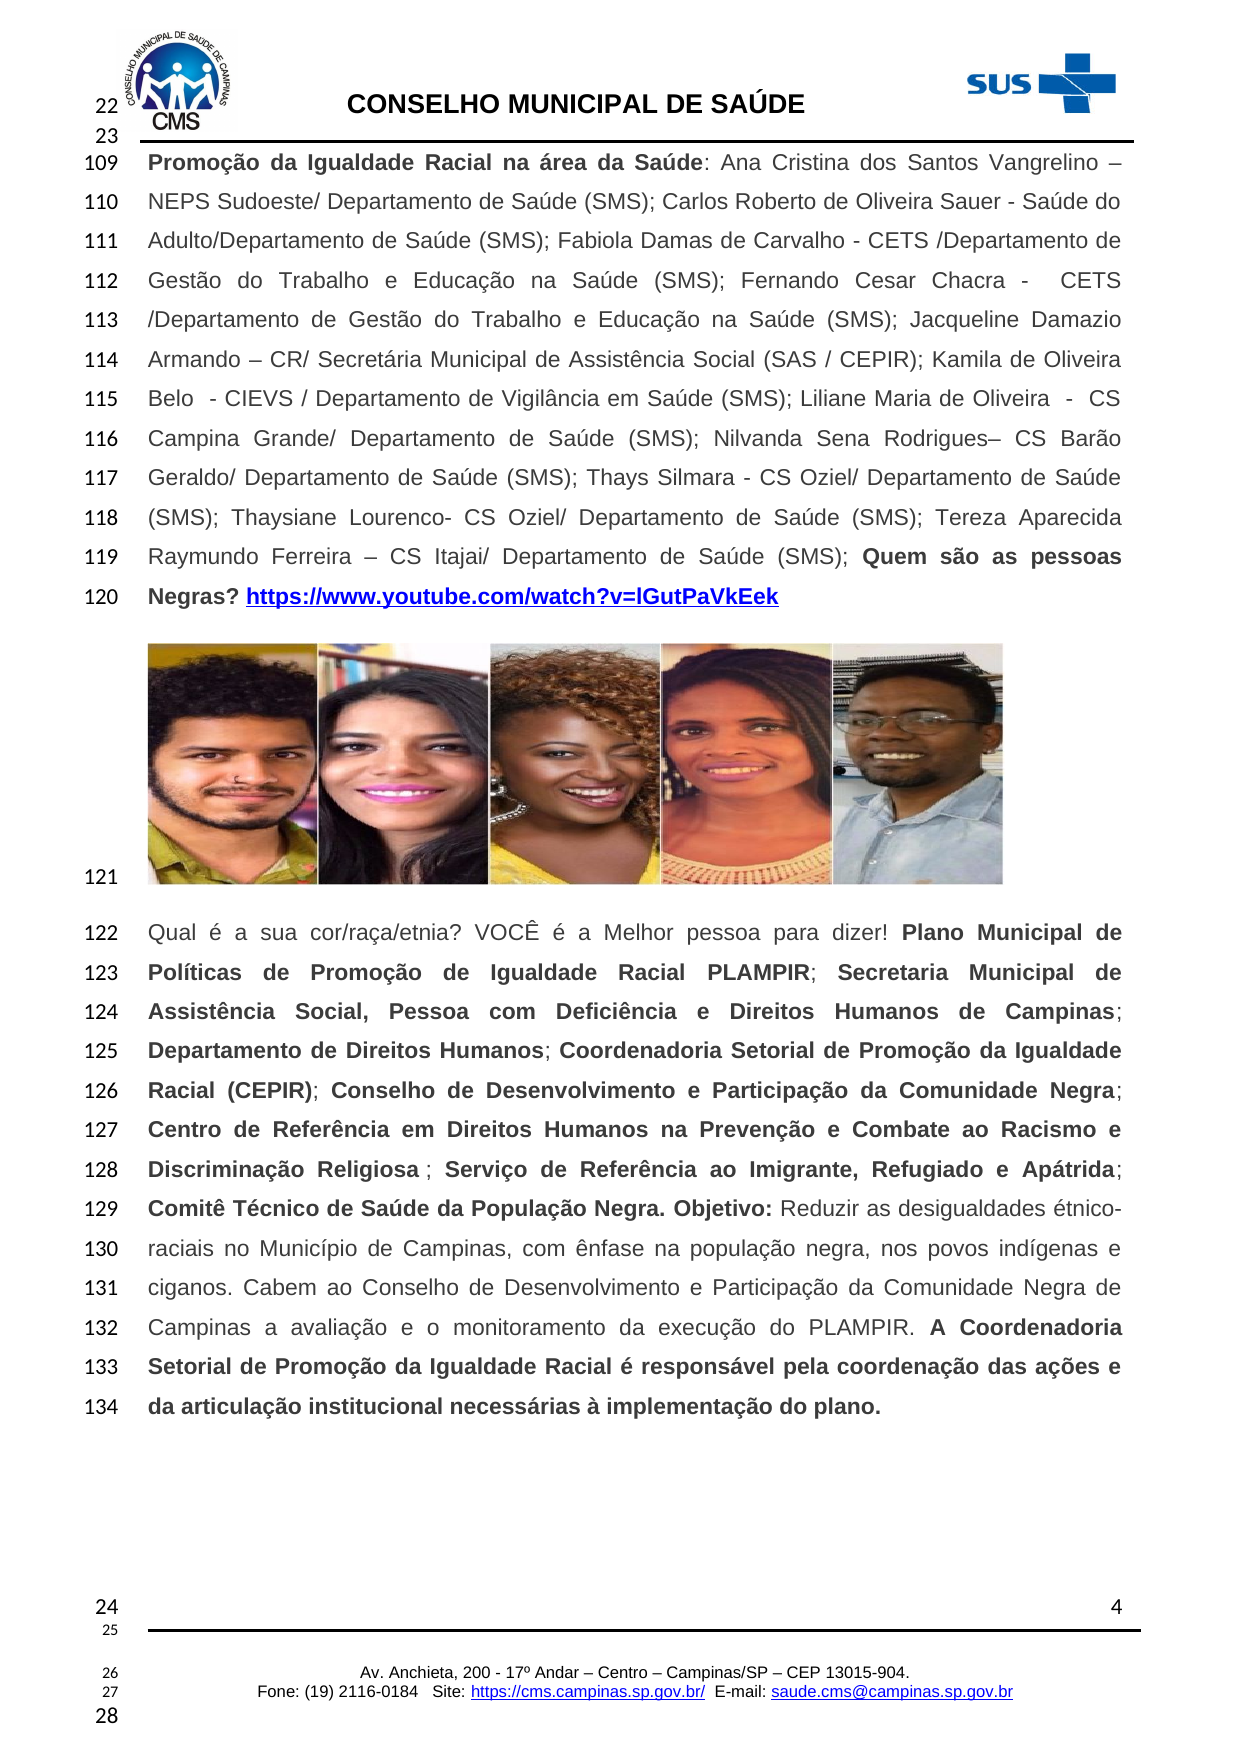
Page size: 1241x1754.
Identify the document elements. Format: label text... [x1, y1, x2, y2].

text Qual é a sua cor/raça/etnia? VOCÊ é a Melhor pessoa para dizer! Plano Municipal de Políticas de Promoção de Igualdade Racial PLAMPIR; Secretaria Municipal de Assistência Social, Pessoa com Deficiência e Direitos Humanos de Campinas; Departamento de Direitos Humanos; Coordenadoria Setorial de Promoção da Igualdade Racial (CEPIR); Conselho de Desenvolvimento e Participação da Comunidade Negra; Centro de Referência em Direitos Humanos na Prevenção e Combate ao Racismo e Discriminação Religiosa ; Serviço de Referência ao Imigrante, Refugiado e Apátrida; Comitê Técnico de Saúde da População Negra. Objetivo: Reduzir as desigualdades étnico-raciais no Município de Campinas, com ênfase na população negra, nos povos indígenas e ciganos. Cabem ao Conselho de Desenvolvimento e Participação da Comunidade Negra de Campinas a avaliação e o monitoramento da execução do PLAMPIR. A Coordenadoria Setorial de Promoção da Igualdade Racial é responsável pela coordenação das ações e da articulação institucional necessárias à implementação do plano. [148, 919, 1122, 1419]
picture [116, 29, 238, 132]
picture [147, 643, 1005, 885]
picture [967, 41, 1116, 124]
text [148, 148, 1122, 609]
